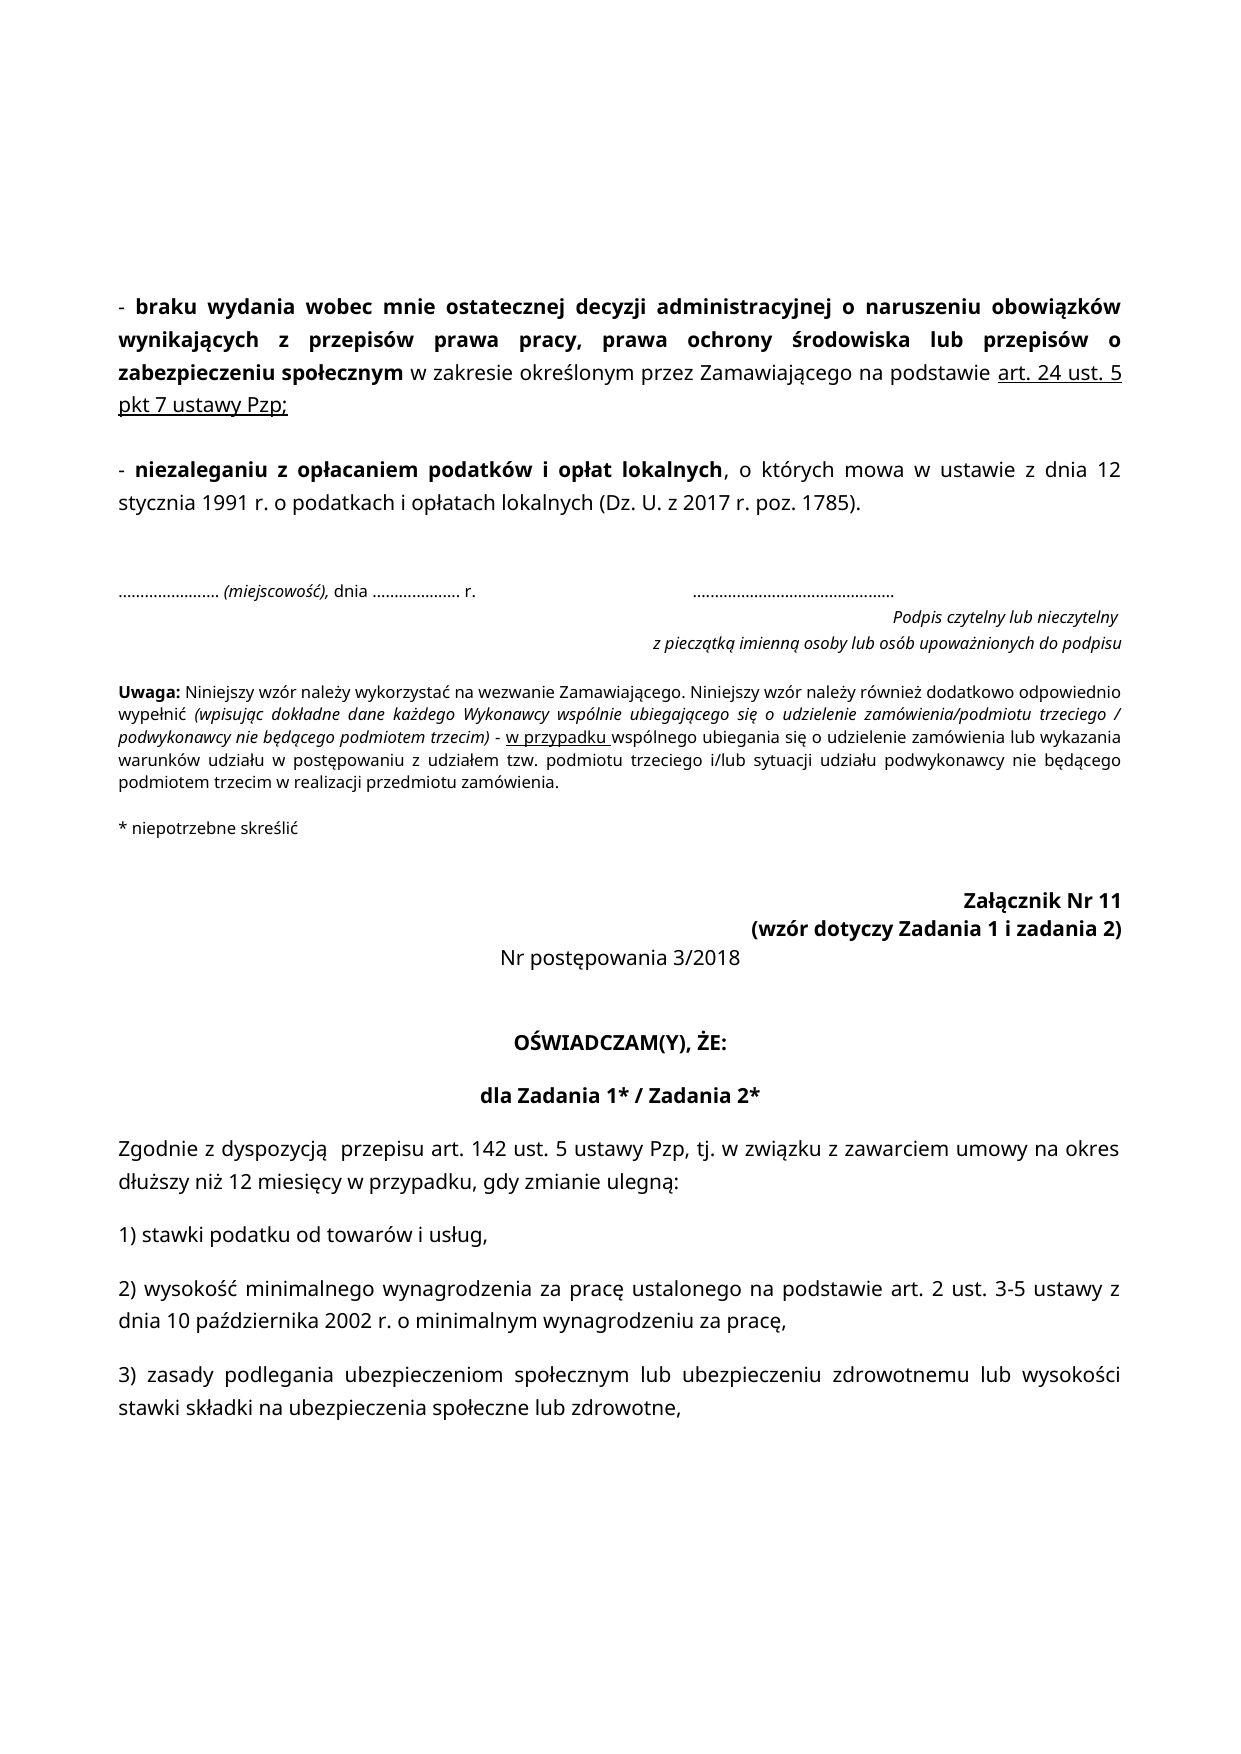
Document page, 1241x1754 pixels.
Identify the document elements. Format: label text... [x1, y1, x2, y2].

text Zgodnie z dyspozycją przepisu art. 142 ust. 5 ustawy Pzp, tj. w związku z zawarciem umowy na okres dłuższy niż 12 miesięcy w przypadku, gdy zmianie ulegną: [118, 1134, 1122, 1196]
text - braku wydania wobec mnie ostatecznej decyzji administracyjnej o naruszeniu obowiązków wynikających z przepisów prawa pracy, prawa ochrony środowiska lub przepisów o zabezpieczeniu społecznym w zakresie określonym przez Zamawiającego na podstawie art. 24 ust. 5 pkt 7 ustawy Pzp; [118, 292, 1122, 419]
text …………….……. (miejscowość), dnia ………….……. r. ….…………………………………… [118, 579, 1122, 602]
text (wzór dotyczy Zadania 1 i zadania 2) [118, 914, 1122, 943]
text 3) zasady podlegania ubezpieczeniom społecznym lub ubezpieczeniu zdrowotnemu lub wysokości stawki składki na ubezpieczenia społeczne lub zdrowotne, [118, 1360, 1122, 1421]
text Nr postępowania 3/2018 [118, 943, 1122, 971]
text 1) stawki podatku od towarów i usług, [118, 1221, 1122, 1249]
text Załącznik Nr 11 [118, 886, 1122, 914]
text OŚWIADCZAM(Y), ŻE: [118, 1028, 1122, 1056]
text * niepotrzebne skreślić [118, 816, 1122, 839]
text Uwaga: Niniejszy wzór należy wykorzystać na wezwanie Zamawiającego. Niniejszy wzór należy również dodatkowo odpowiednio wypełnić (wpisując dokładne dane każdego Wykonawcy wspólnie ubiegającego się o udzielenie zamówienia/podmiotu trzeciego / podwykonawcy nie będącego podmiotem trzecim) - w przypadku wspólnego ubiegania się o udzielenie zamówienia lub wykazania warunków udziału w postępowaniu z udziałem tzw. podmiotu trzeciego i/lub sytuacji udziału podwykonawcy nie będącego podmiotem trzecim w realizacji przedmiotu zamówienia. [118, 680, 1122, 794]
text 2) wysokość minimalnego wynagrodzenia za pracę ustalonego na podstawie art. 2 ust. 3-5 ustawy z dnia 10 października 2002 r. o minimalnym wynagrodzeniu za pracę, [118, 1274, 1122, 1335]
text Podpis czytelny lub nieczytelny z pieczątką imienną osoby lub osób upoważnionych do podpisu [634, 605, 1122, 654]
text dla Zadania 1* / Zadania 2* [118, 1081, 1122, 1109]
text - niezaleganiu z opłacaniem podatków i opłat lokalnych, o których mowa w ustawie z dnia 12 stycznia 1991 r. o podatkach i opłatach lokalnych (Dz. U. z 2017 r. poz. 1785). [118, 456, 1122, 517]
